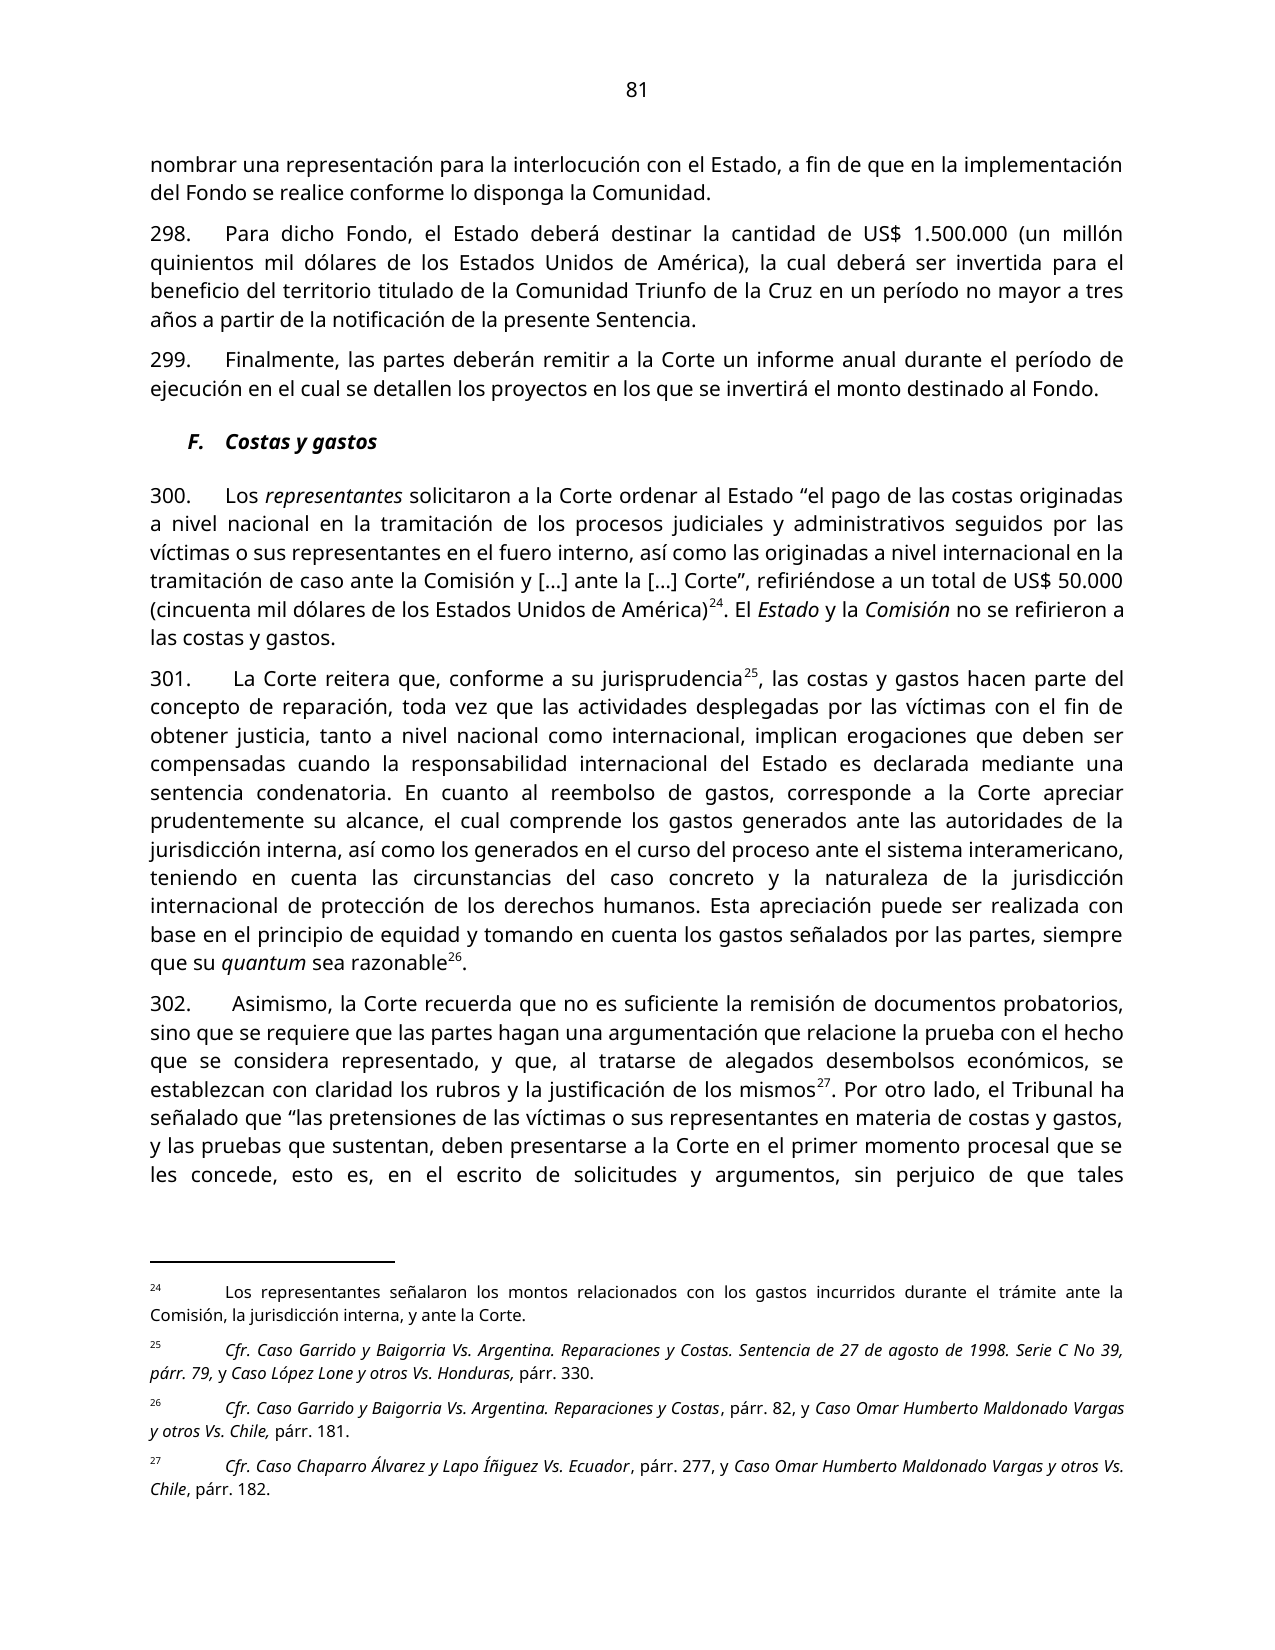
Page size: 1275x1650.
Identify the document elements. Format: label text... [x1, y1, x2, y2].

list Los representantes solicitaron a la Corte ordenar al Estado “el pago de las costas originadas a nivel nacional en la tramitación de los procesos judiciales y administrativos seguidos por las víctimas o sus representantes en el fuero interno, así como las originadas a nivel internacional en la tramitación de caso ante la Comisión y […] ante la […] Corte”, refiriéndose a un total de US$ 50.000 (cincuenta mil dólares de los Estados Unidos de América). El Estado y la Comisión no se refirieron a las costas y gastos. [150, 481, 1125, 652]
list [150, 150, 1125, 207]
list La Corte reitera que, conforme a su jurisprudencia, las costas y gastos hacen parte del concepto de reparación, toda vez que las actividades desplegadas por las víctimas con el fin de obtener justicia, tanto a nivel nacional como internacional, implican erogaciones que deben ser compensadas cuando la responsabilidad internacional del Estado es declarada mediante una sentencia condenatoria. En cuanto al reembolso de gastos, corresponde a la Corte apreciar prudentemente su alcance, el cual comprende los gastos generados ante las autoridades de la jurisdicción interna, así como los generados en el curso del proceso ante el sistema interamericano, teniendo en cuenta las circunstancias del caso concreto y la naturaleza de la jurisdicción internacional de protección de los derechos humanos. Esta apreciación puede ser realizada con base en el principio de equidad y tomando en cuenta los gastos señalados por las partes, siempre que su quantum sea razonable. [150, 664, 1125, 977]
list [150, 989, 1125, 1188]
list Finalmente, las partes deberán remitir a la Corte un informe anual durante el período de ejecución en el cual se detallen los proyectos en los que se invertirá el monto destinado al Fondo. [150, 346, 1125, 402]
list Para dicho Fondo, el Estado deberá destinar la cantidad de US$ 1.500.000 (un millón quinientos mil dólares de los Estados Unidos de América), la cual deberá ser invertida para el beneficio del territorio titulado de la Comunidad Triunfo de la Cruz en un período no mayor a tres años a partir de la notificación de la presente Sentencia. [150, 219, 1125, 333]
list Costas y gastos [187, 427, 1125, 456]
